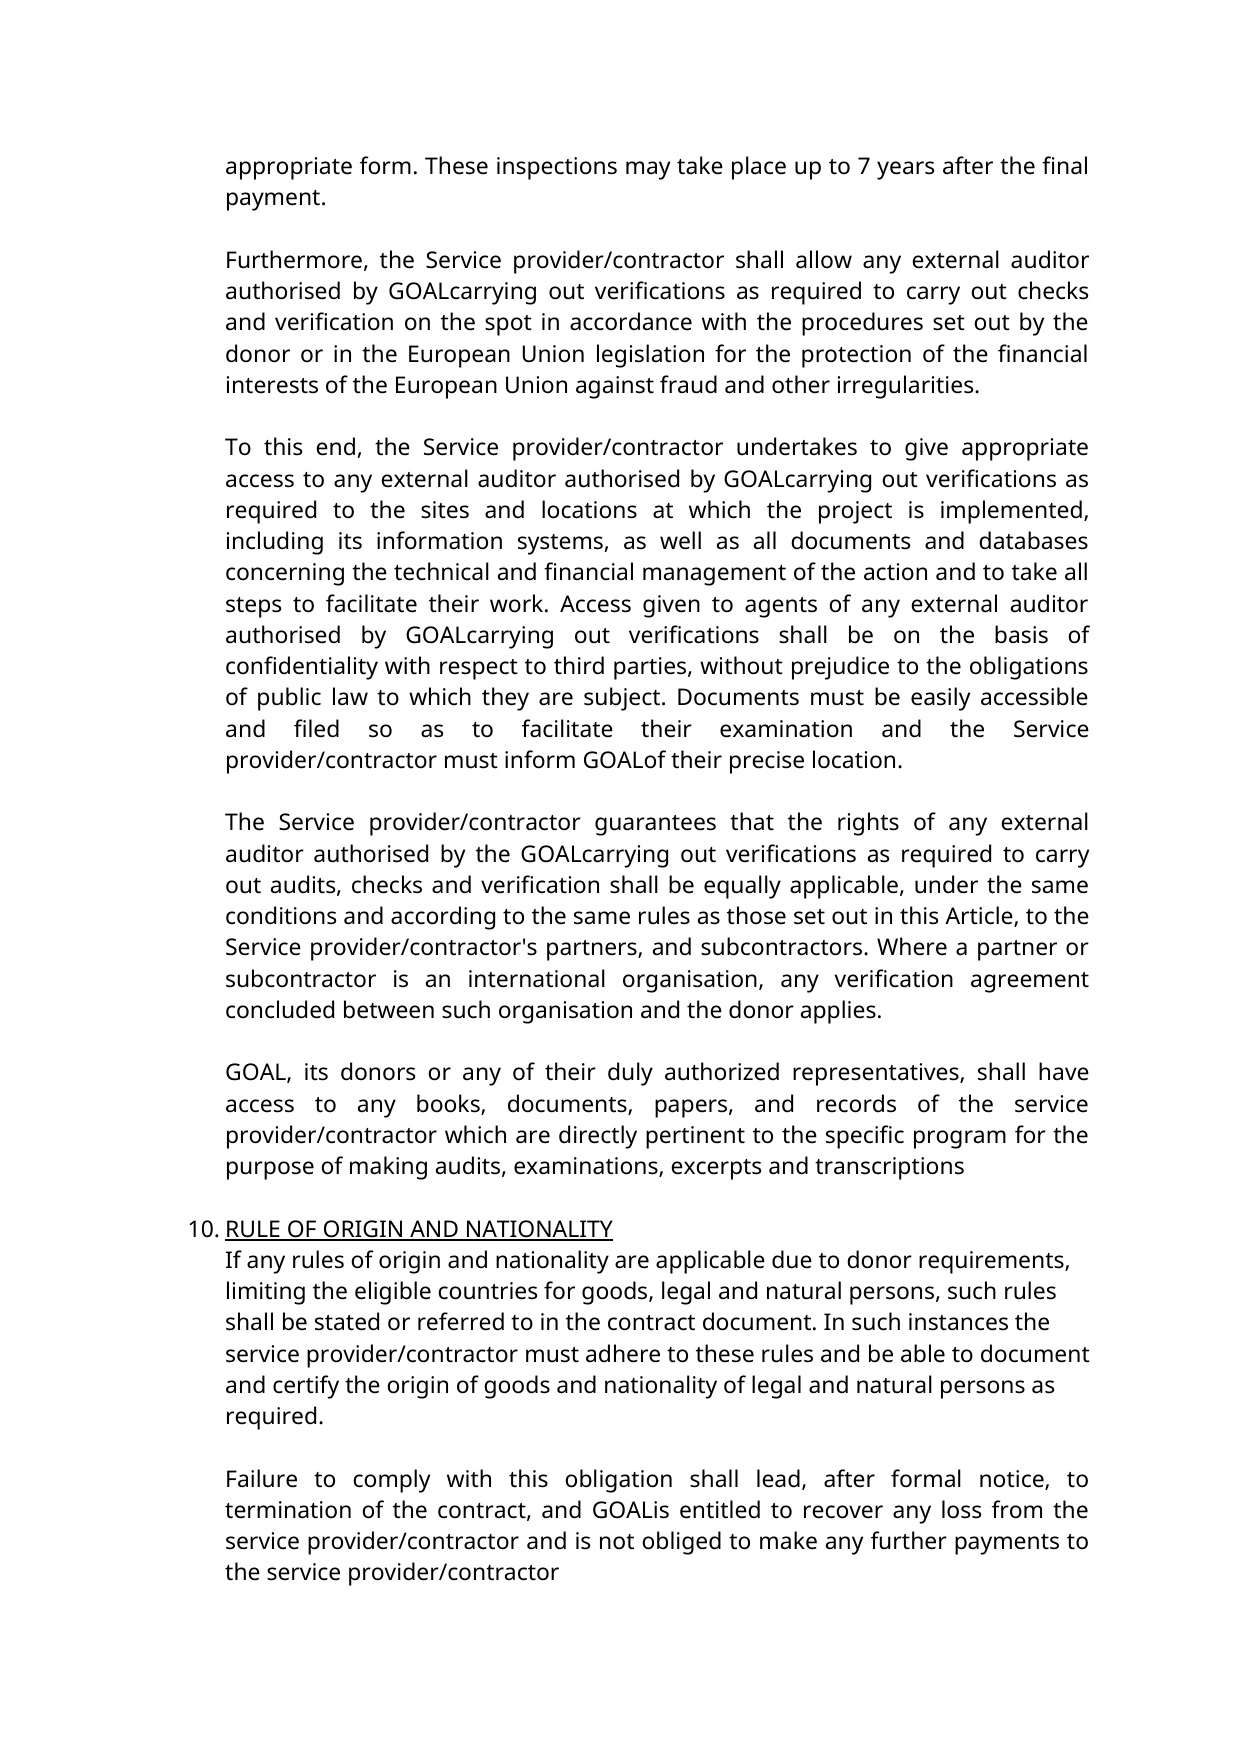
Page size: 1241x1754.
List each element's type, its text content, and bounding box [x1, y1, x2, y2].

text The Service provider/contractor guarantees that the rights of any external auditor authorised by the GOALcarrying out verifications as required to carry out audits, checks and verification shall be equally applicable, under the same conditions and according to the same rules as those set out in this Article, to the Service provider/contractor's partners, and subcontractors. Where a partner or subcontractor is an international organisation, any verification agreement concluded between such organisation and the donor applies. [225, 806, 1090, 1025]
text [225, 150, 1090, 212]
text Furthermore, the Service provider/contractor shall allow any external auditor authorised by GOALcarrying out verifications as required to carry out checks and verification on the spot in accordance with the procedures set out by the donor or in the European Union legislation for the protection of the financial interests of the European Union against fraud and other irregularities. [225, 244, 1090, 400]
text Failure to comply with this obligation shall lead, after formal notice, to termination of the contract, and GOALis entitled to recover any loss from the service provider/contractor and is not obliged to make any further payments to the service provider/contractor [225, 1462, 1090, 1587]
text If any rules of origin and nationality are applicable due to donor requirements, limiting the eligible countries for goods, legal and natural persons, such rules shall be stated or referred to in the contract document. In such instances the service provider/contractor must adhere to these rules and be able to document and certify the origin of goods and nationality of legal and natural persons as required. [225, 1244, 1090, 1431]
text To this end, the Service provider/contractor undertakes to give appropriate access to any external auditor authorised by GOALcarrying out verifications as required to the sites and locations at which the project is implemented, including its information systems, as well as all documents and databases concerning the technical and financial management of the action and to take all steps to facilitate their work. Access given to agents of any external auditor authorised by GOALcarrying out verifications shall be on the basis of confidentiality with respect to third parties, without prejudice to the obligations of public law to which they are subject. Documents must be easily accessible and filed so as to facilitate their examination and the Service provider/contractor must inform GOALof their precise location. [225, 431, 1090, 775]
text GOAL, its donors or any of their duly authorized representatives, shall have access to any books, documents, papers, and records of the service provider/contractor which are directly pertinent to the specific program for the purpose of making audits, examinations, excerpts and transcriptions [225, 1056, 1090, 1181]
list RULE OF ORIGIN AND NATIONALITY [187, 1212, 1090, 1244]
